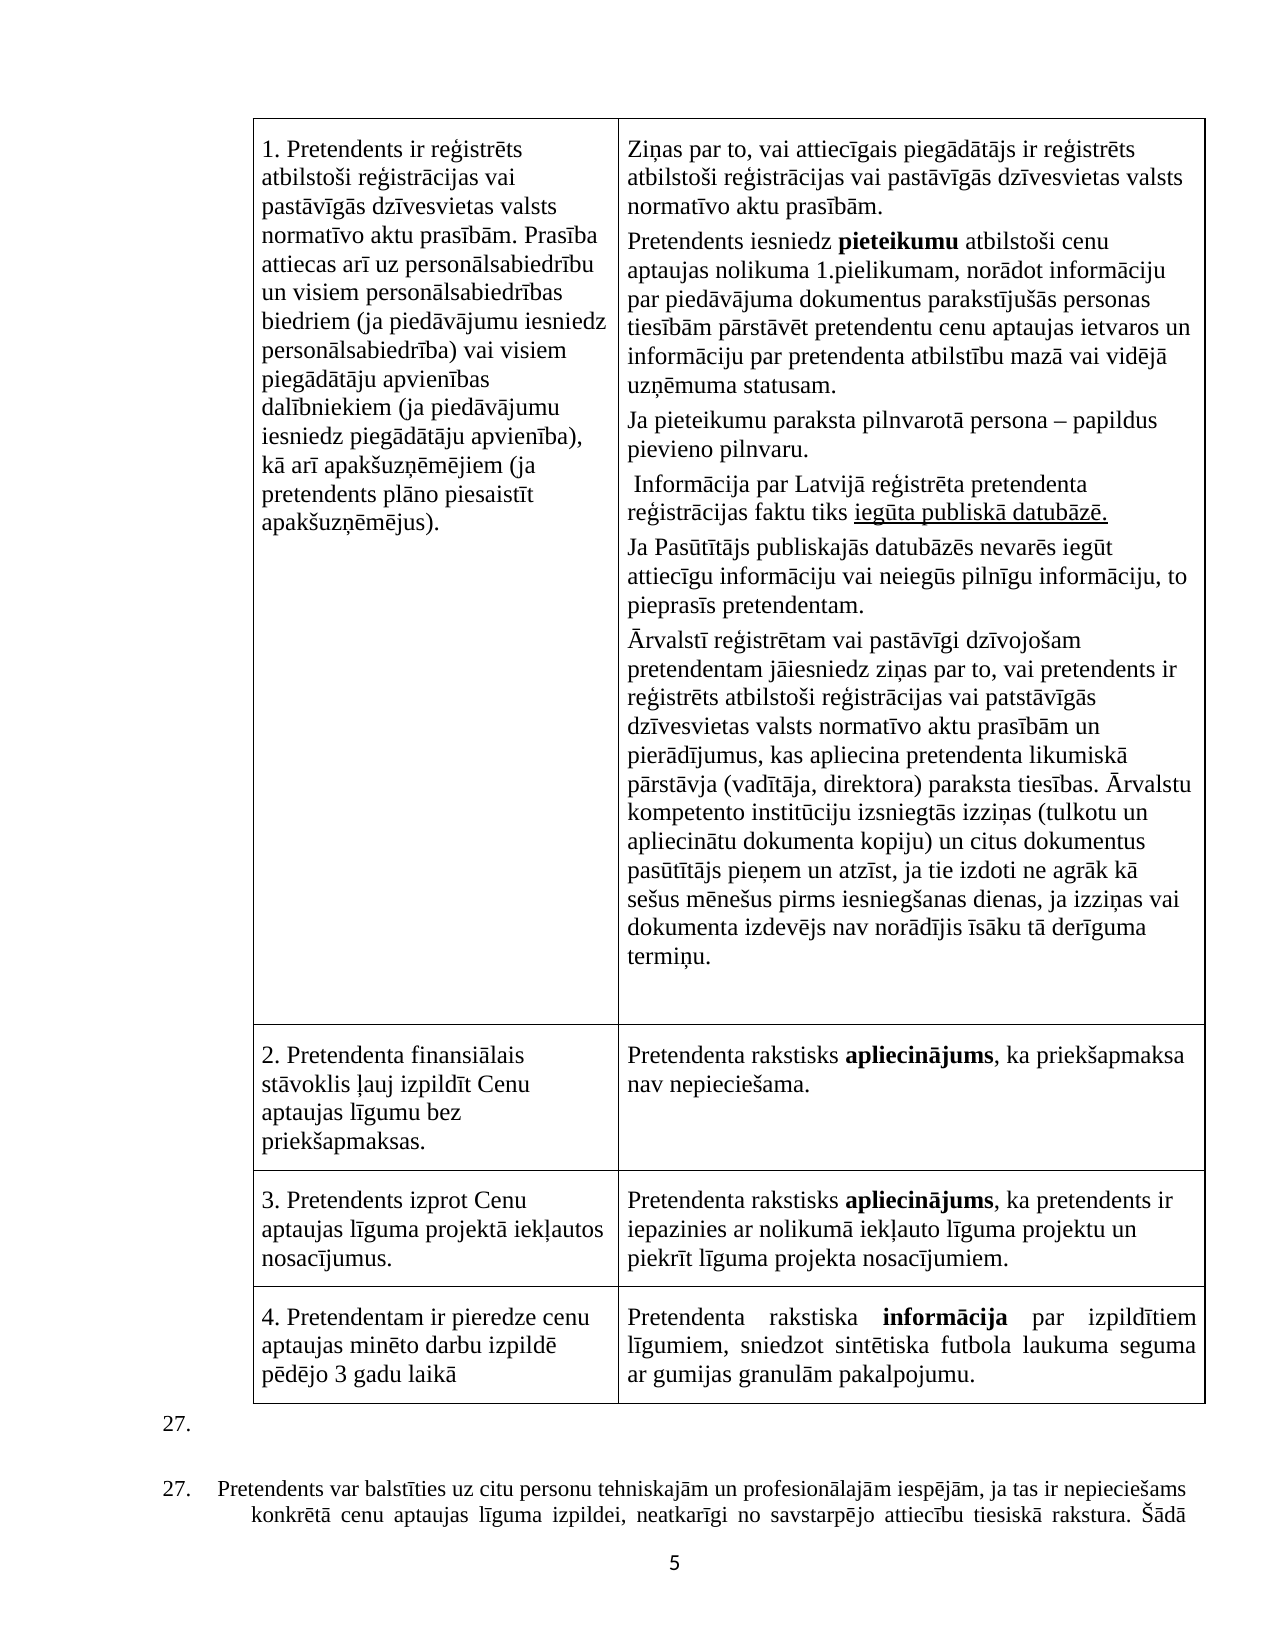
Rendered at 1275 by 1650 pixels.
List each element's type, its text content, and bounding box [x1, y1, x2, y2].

table_cell 3. Pretendents izprot Cenu aptaujas līguma projektā iekļautos nosacījumus. [254, 1171, 618, 1286]
table_cell 4. Pretendentam ir pieredze cenu aptaujas minēto darbu izpildē pēdējo 3 gadu laikā [254, 1287, 618, 1402]
table_cell 1. Pretendents ir reģistrēts atbilstoši reģistrācijas vai pastāvīgās dzīvesvietas valsts normatīvo aktu prasībām. Prasība attiecas arī uz personālsabiedrību un visiem personālsabiedrības biedriem (ja piedāvājumu iesniedz personālsabiedrība) vai visiem piegādātāju apvienības dalībniekiem (ja piedāvājumu iesniedz piegādātāju apvienība), kā arī apakšuzņēmējiem (ja pretendents plāno piesaistīt apakšuzņēmējus). [254, 119, 618, 1024]
table_cell Ziņas par to, vai attiecīgais piegādātājs ir reģistrēts atbilstoši reģistrācijas vai pastāvīgās dzīvesvietas valsts normatīvo aktu prasībām. Pretendents iesniedz pieteikumu atbilstoši cenu aptaujas nolikuma 1.pielikumam, norādot informāciju par piedāvājuma dokumentus parakstījušās personas tiesībām pārstāvēt pretendentu cenu aptaujas ietvaros un informāciju par pretendenta atbilstību mazā vai vidējā uzņēmuma statusam. Ja pieteikumu paraksta pilnvarotā persona – papildus pievieno pilnvaru. Informācija par Latvijā reģistrēta pretendenta reģistrācijas faktu tiks iegūta publiskā datubāzē. Ja Pasūtītājs publiskajās datubāzēs nevarēs iegūt attiecīgu informāciju vai neiegūs pilnīgu informāciju, to pieprasīs pretendentam. Ārvalstī reģistrētam vai pastāvīgi dzīvojošam pretendentam jāiesniedz ziņas par to, vai pretendents ir reģistrēts atbilstoši reģistrācijas vai patstāvīgās dzīvesvietas valsts normatīvo aktu prasībām un pierādījumus, kas apliecina pretendenta likumiskā pārstāvja (vadītāja, direktora) paraksta tiesības. Ārvalstu kompetento institūciju izsniegtās izziņas (tulkotu un apliecinātu dokumenta kopiju) un citus dokumentus pasūtītājs pieņem un atzīst, ja tie izdoti ne agrāk kā sešus mēnešus pirms iesniegšanas dienas, ja izziņas vai dokumenta izdevējs nav norādījis īsāku tā derīguma termiņu. [619, 119, 1204, 1024]
table_cell Pretendenta rakstisks apliecinājums, ka pretendents ir iepazinies ar nolikumā iekļauto līguma projektu un piekrīt līguma projekta nosacījumiem. [619, 1171, 1204, 1286]
table_cell Pretendenta rakstisks apliecinājums, ka priekšapmaksa nav nepieciešama. [619, 1025, 1204, 1169]
table_cell Pretendenta rakstiska informācija par izpildītiem līgumiem, sniedzot sintētiska futbola laukuma seguma ar gumijas granulām pakalpojumu. [619, 1287, 1204, 1402]
table_cell 2. Pretendenta finansiālais stāvoklis ļauj izpildīt Cenu aptaujas līgumu bez priekšapmaksas. [254, 1025, 618, 1169]
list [162, 1475, 1186, 1528]
